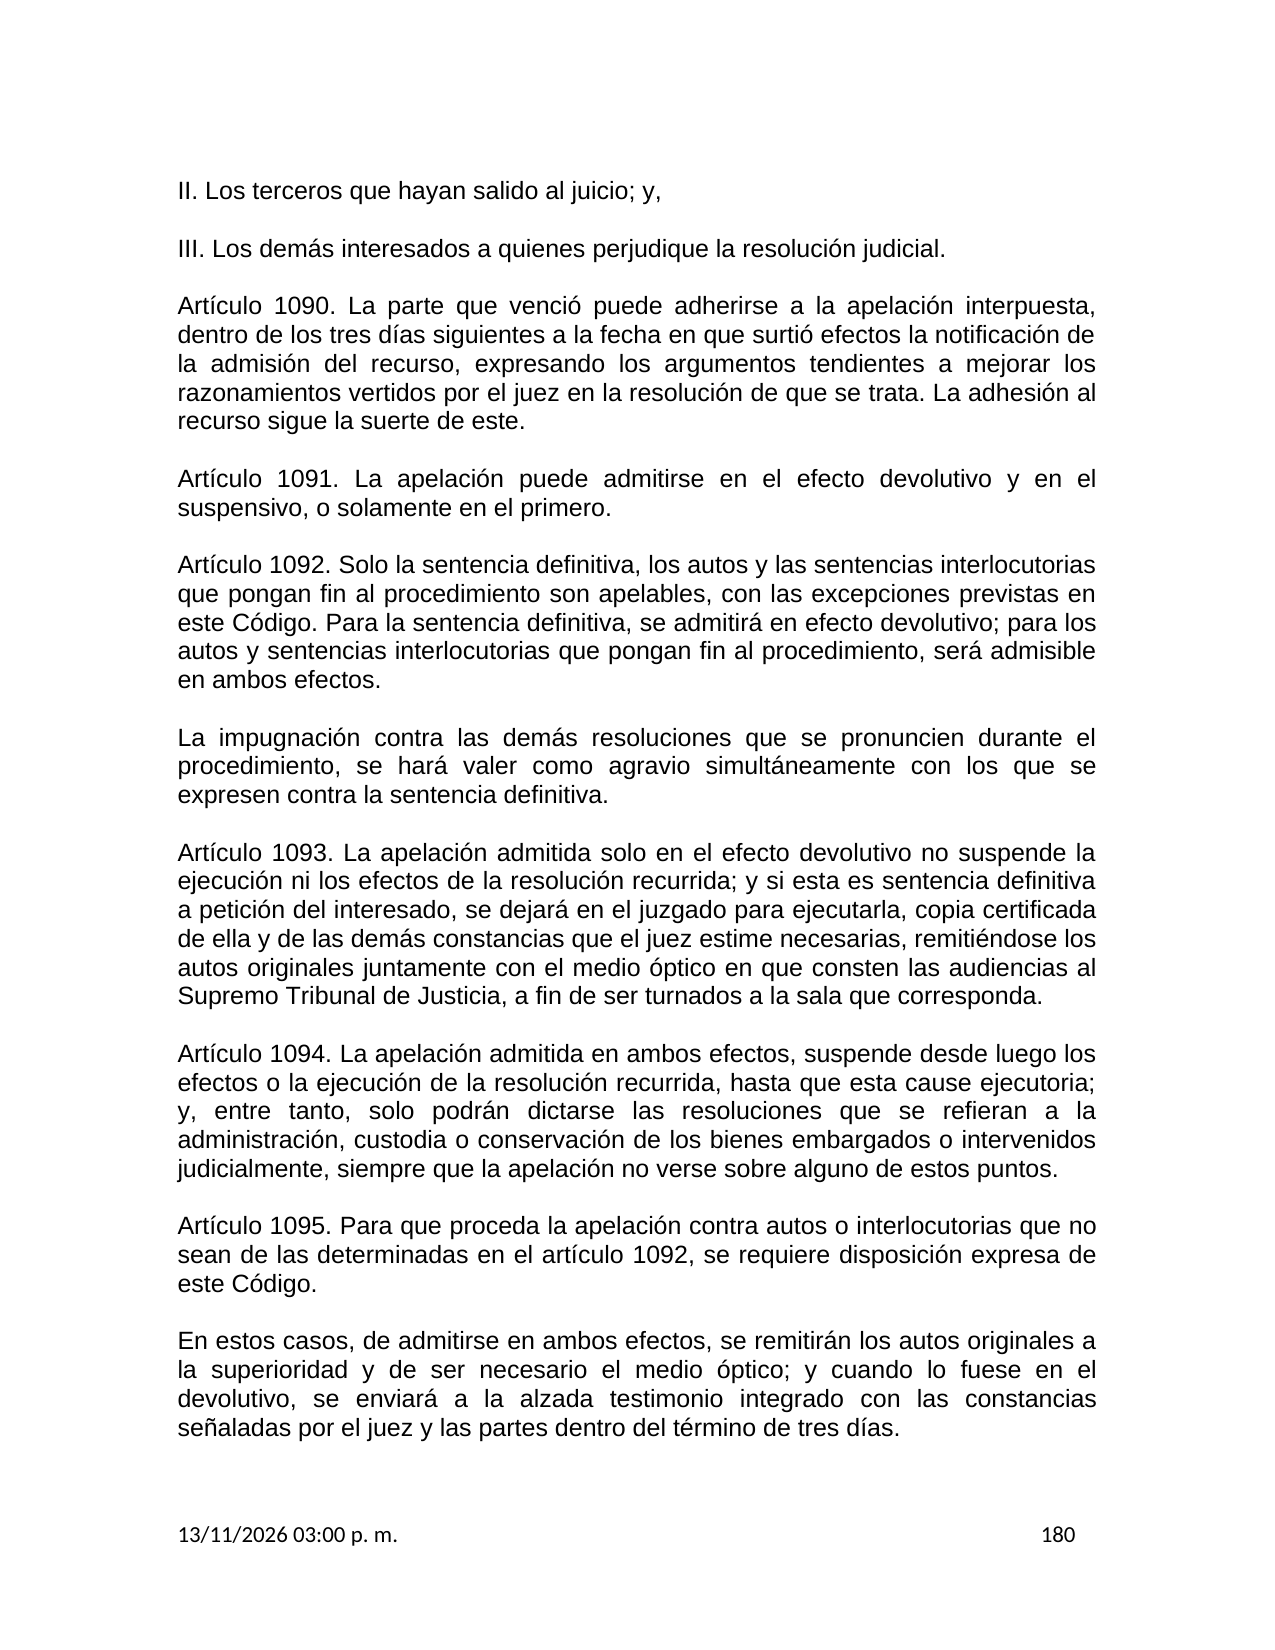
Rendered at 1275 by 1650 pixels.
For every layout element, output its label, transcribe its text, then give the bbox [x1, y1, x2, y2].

text En estos casos, de admitirse en ambos efectos, se remitirán los autos originales a la superioridad y de ser necesario el medio óptico; y cuando lo fuese en el devolutivo, se enviará a la alzada testimonio integrado con las constancias señaladas por el juez y las partes dentro del término de tres días. [177, 1326, 1098, 1441]
text Artículo 1093. La apelación admitida solo en el efecto devolutivo no suspende la ejecución ni los efectos de la resolución recurrida; y si esta es sentencia definitiva a petición del interesado, se dejará en el juzgado para ejecutarla, copia certificada de ella y de las demás constancias que el juez estime necesarias, remitiéndose los autos originales juntamente con el medio óptico en que consten las audiencias al Supremo Tribunal de Justicia, a fin de ser turnados a la sala que corresponda. [177, 838, 1098, 1010]
text III. Los demás interesados a quienes perjudique la resolución judicial. [177, 234, 1098, 263]
text Artículo 1091. La apelación puede admitirse en el efecto devolutivo y en el suspensivo, o solamente en el primero. [177, 464, 1098, 521]
text Artículo 1090. La parte que venció puede adherirse a la apelación interpuesta, dentro de los tres días siguientes a la fecha en que surtió efectos la notificación de la admisión del recurso, expresando los argumentos tendientes a mejorar los razonamientos vertidos por el juez en la resolución de que se trata. La adhesión al recurso sigue la suerte de este. [177, 291, 1098, 435]
text II. Los terceros que hayan salido al juicio; y, [177, 176, 1098, 205]
text La impugnación contra las demás resoluciones que se pronuncien durante el procedimiento, se hará valer como agravio simultáneamente con los que se expresen contra la sentencia definitiva. [177, 723, 1098, 809]
text Artículo 1095. Para que proceda la apelación contra autos o interlocutorias que no sean de las determinadas en el artículo 1092, se requiere disposición expresa de este Código. [177, 1211, 1098, 1298]
text Artículo 1094. La apelación admitida en ambos efectos, suspende desde luego los efectos o la ejecución de la resolución recurrida, hasta que esta cause ejecutoria; y, entre tanto, solo podrán dictarse las resoluciones que se refieran a la administración, custodia o conservación de los bienes embargados o intervenidos judicialmente, siempre que la apelación no verse sobre alguno de estos puntos. [177, 1039, 1098, 1183]
text Artículo 1092. Solo la sentencia definitiva, los autos y las sentencias interlocutorias que pongan fin al procedimiento son apelables, con las excepciones previstas en este Código. Para la sentencia definitiva, se admitirá en efecto devolutivo; para los autos y sentencias interlocutorias que pongan fin al procedimiento, será admisible en ambos efectos. [177, 550, 1098, 694]
